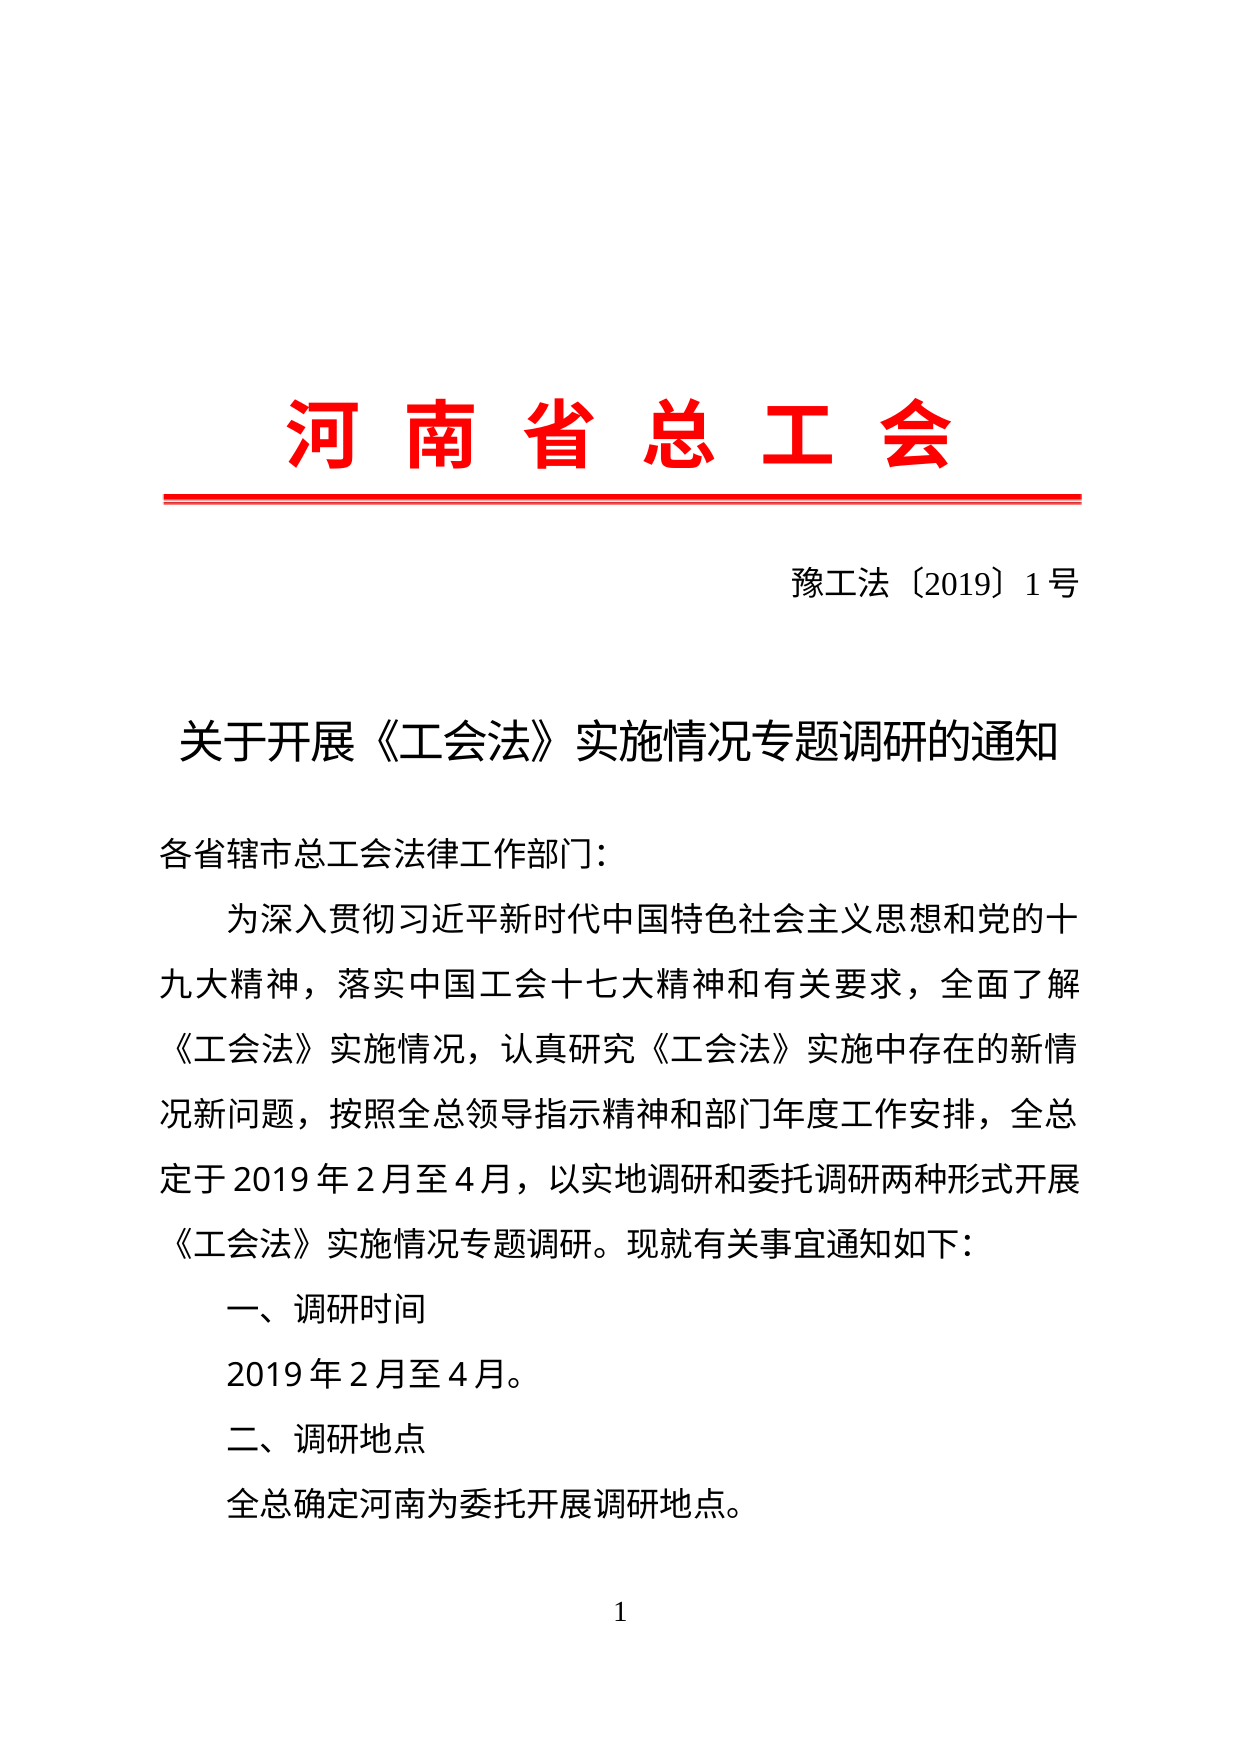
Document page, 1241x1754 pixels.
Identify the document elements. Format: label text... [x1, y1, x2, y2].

text 豫工法〔2019〕1号 [159, 505, 1081, 624]
text 各省辖市总工会法律工作部门： [159, 819, 1081, 884]
text 河 南 省 总 工 会 [159, 364, 1081, 494]
text 关于开展《工会法》实施情况专题调研的通知 [159, 689, 1081, 787]
text 二、调研地点 [159, 1404, 1081, 1469]
text 一、调研时间 [159, 1274, 1081, 1339]
text 2019年2月至4月。 [159, 1339, 1081, 1404]
text 为深入贯彻习近平新时代中国特色社会主义思想和党的十九大精神，落实中国工会十七大精神和有关要求，全面了解《工会法》实施情况，认真研究《工会法》实施中存在的新情况新问题，按照全总领导指示精神和部门年度工作安排，全总定于2019年2月至4月，以实地调研和委托调研两种形式开展《工会法》实施情况专题调研。现就有关事宜通知如下： [159, 884, 1081, 1274]
picture [159, 494, 1087, 505]
text 全总确定河南为委托开展调研地点。 [159, 1469, 1081, 1534]
